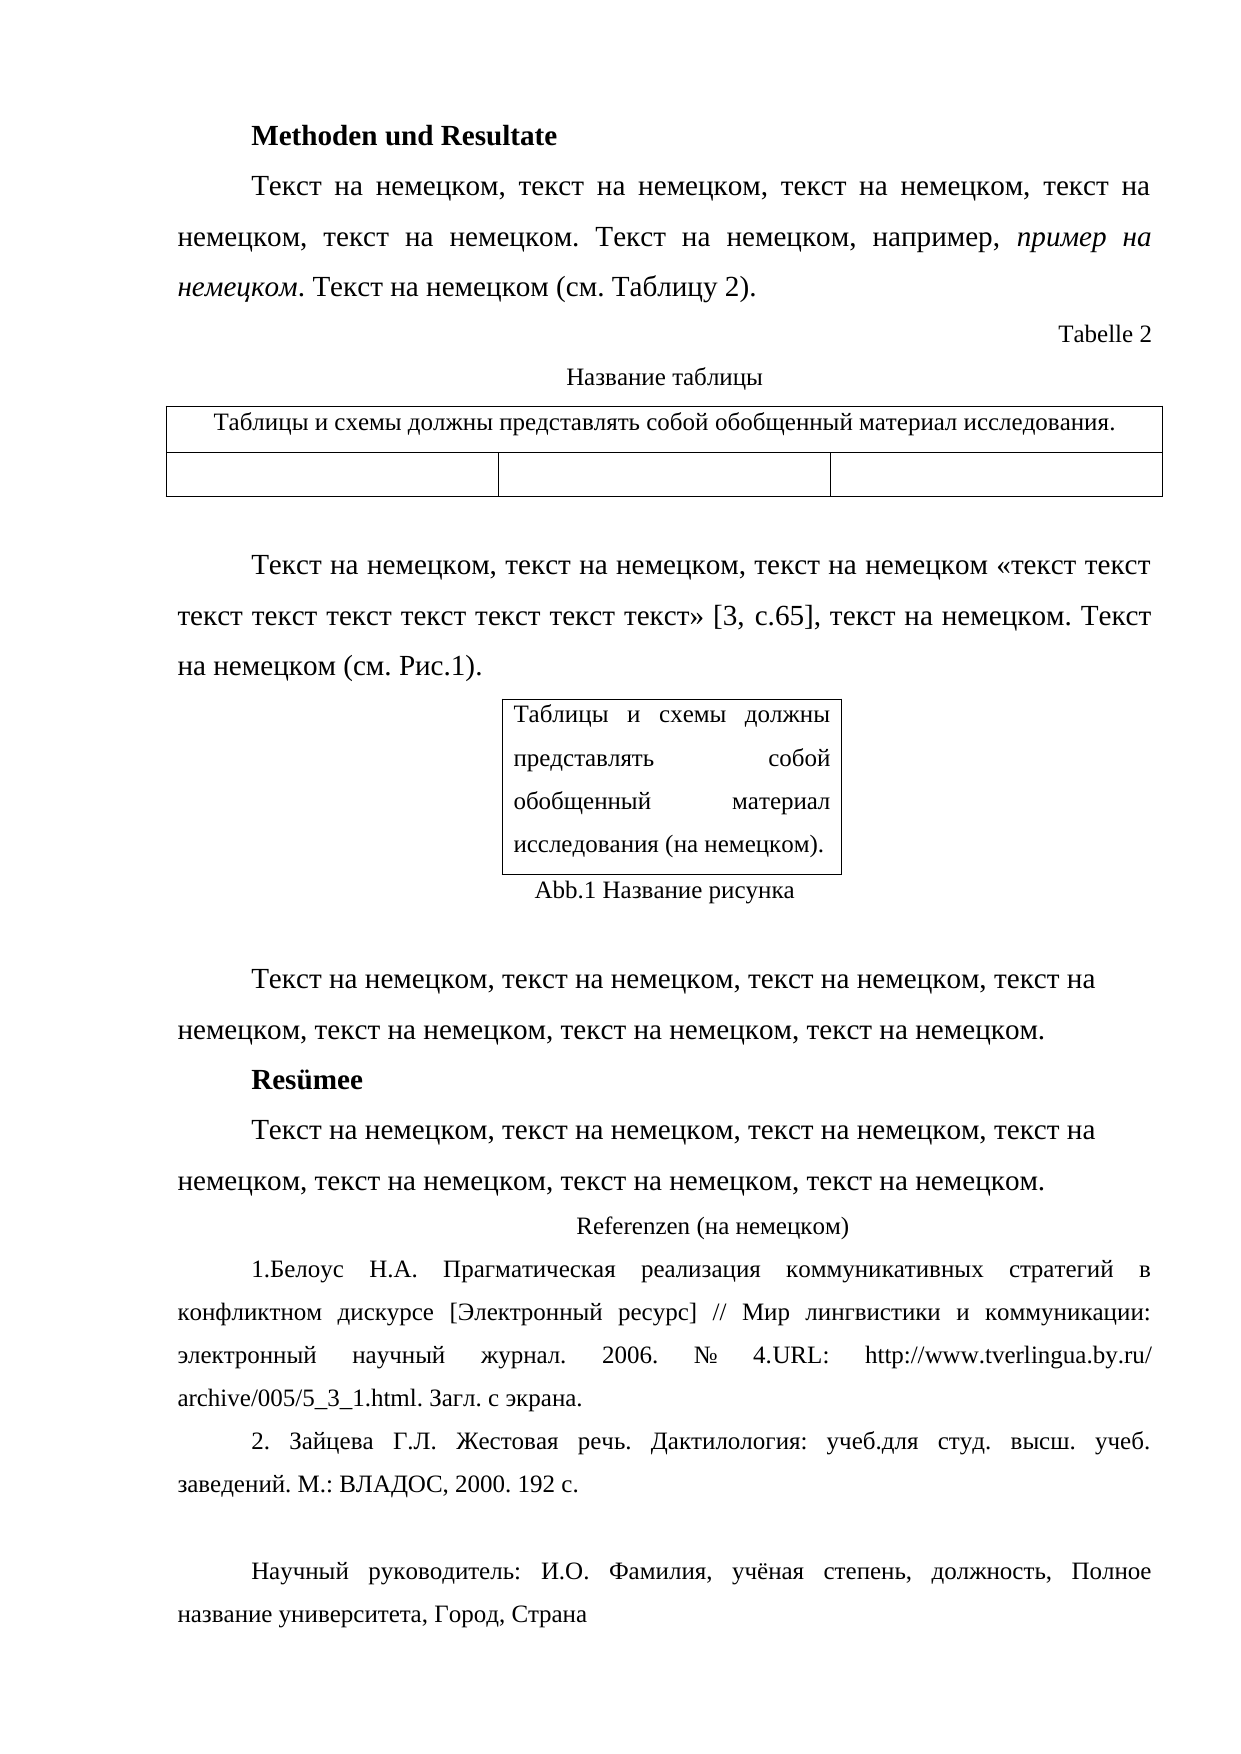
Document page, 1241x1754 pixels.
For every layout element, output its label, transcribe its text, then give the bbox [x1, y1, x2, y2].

table_cell [499, 453, 830, 496]
text Resümee [177, 1062, 1152, 1096]
text Methoden und Resultate [177, 118, 1152, 152]
text Tabelle 2 [177, 319, 1152, 348]
text Abb.1 Название рисунка [177, 875, 1152, 904]
table_header Таблицы и схемы должны представлять собой обобщенный материал исследования (на немецком). [503, 700, 841, 874]
text Научный руководитель: И.О. Фамилия, учёная степень, должность, Полное название университета, Город, Страна [177, 1556, 1152, 1628]
text 1.Белоус Н.А. Прагматическая реализация коммуникативных стратегий в конфликтном дискурсе [Электронный ресурс] // Мир лингвистики и коммуникации: электронный научный журнал. 2006. № 4.URL: http://www.tverlingua.by.ru/ archive/005/5_3_1.html. Загл. с экрана. [177, 1254, 1152, 1412]
text Текст на немецком, текст на немецком, текст на немецком «текст текст текст текст текст текст текст текст текст» [3, c.65], текст на немецком. Текст на немецком (см. Рис.1). [177, 547, 1152, 682]
table_cell [167, 453, 498, 496]
table_cell [831, 453, 1162, 496]
text Текст на немецком, текст на немецком, текст на немецком, текст на немецком, текст на немецком. Текст на немецком, например, пример на немецком. Текст на немецком (см. Таблицу 2). [177, 168, 1152, 303]
text 2. Зайцева Г.Л. Жестовая речь. Дактилология: учеб.для студ. высш. учеб. заведений. М.: ВЛАДОС, 2000. 192 с. [177, 1426, 1152, 1498]
table_header Таблицы и схемы должны представлять собой обобщенный материал исследования. [167, 407, 1162, 452]
text Текст на немецком, текст на немецком, текст на немецком, текст на немецком, текст на немецком, текст на немецком, текст на немецком. Referenzen (на немецком) [177, 1112, 1152, 1239]
text Текст на немецком, текст на немецком, текст на немецком, текст на немецком, текст на немецком, текст на немецком, текст на немецком. [177, 962, 1152, 1045]
text Название таблицы [177, 362, 1152, 391]
